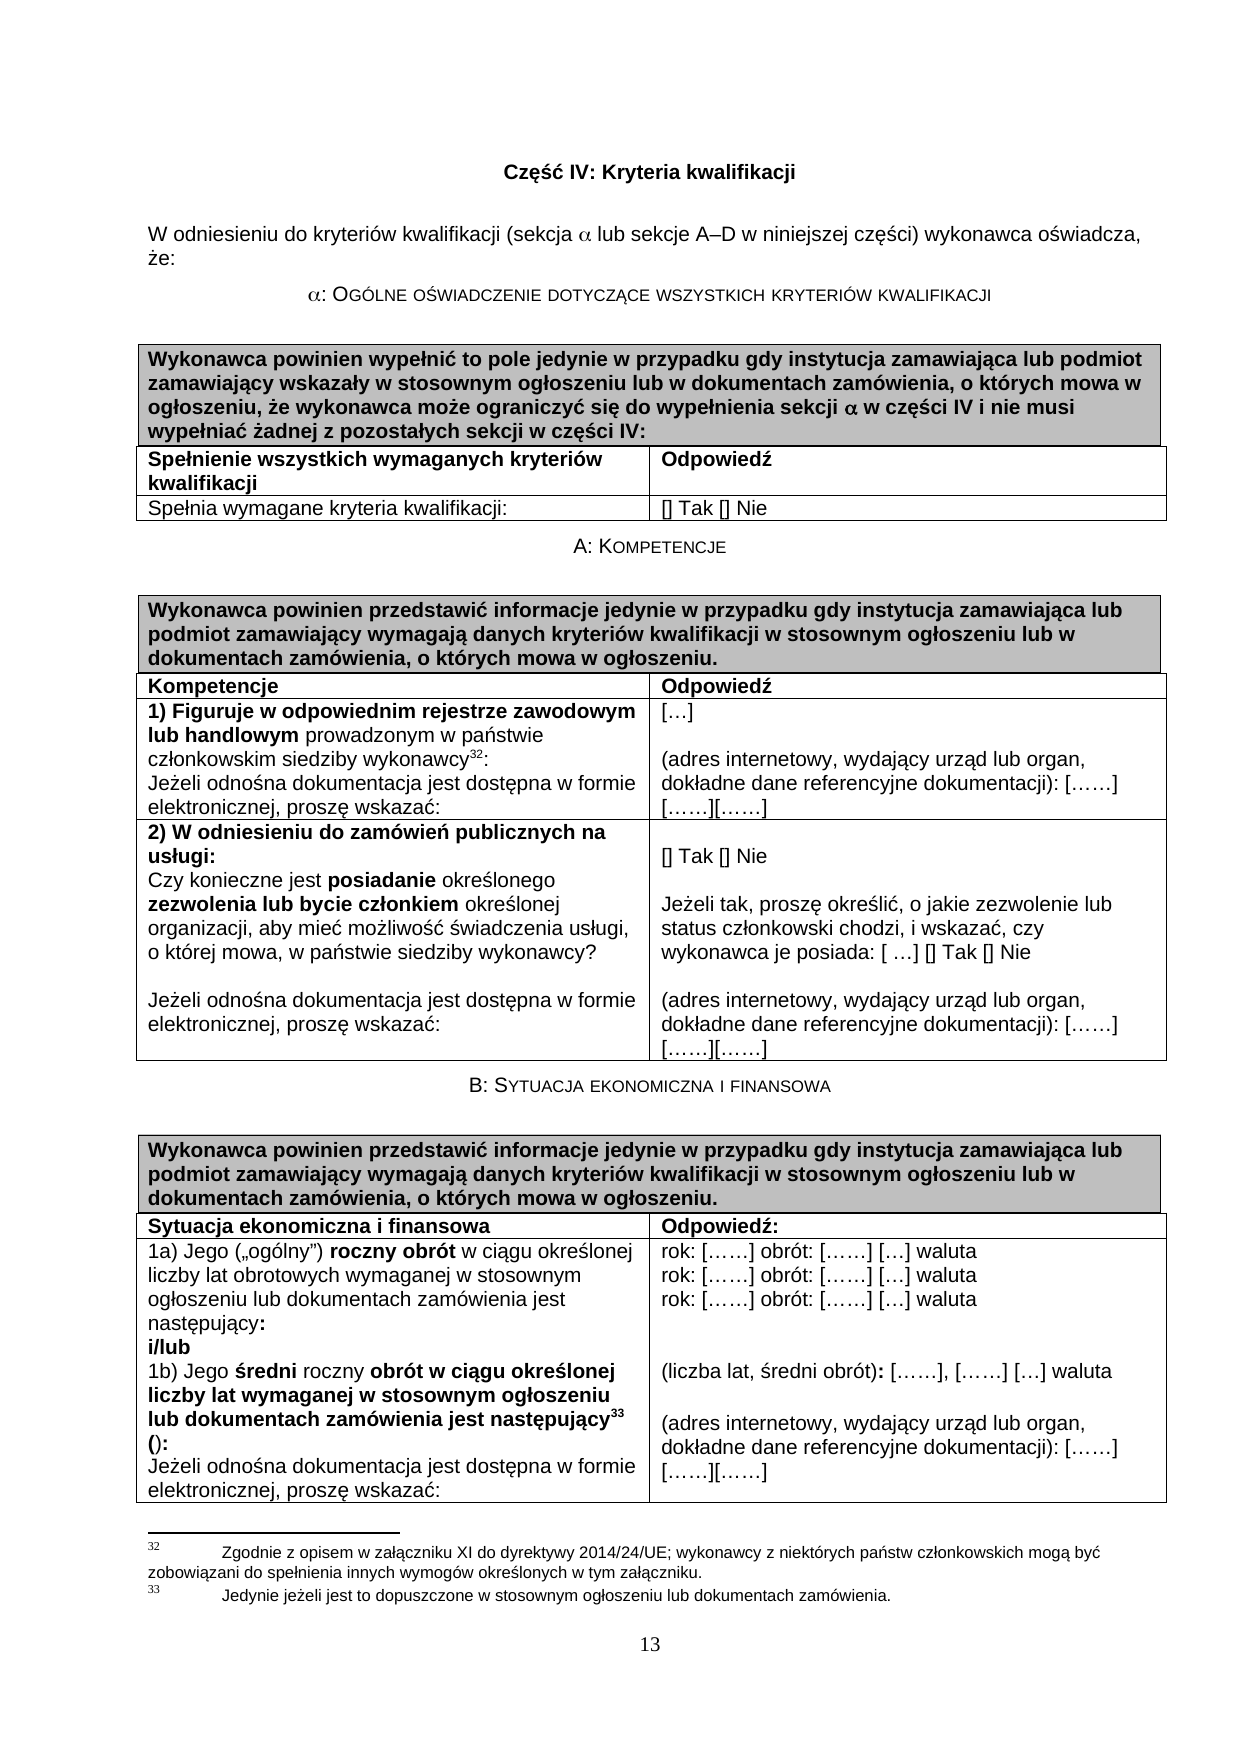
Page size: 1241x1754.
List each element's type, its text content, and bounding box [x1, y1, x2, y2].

title A: Kompetencje [148, 533, 1152, 557]
table_header Odpowiedź [650, 447, 1166, 495]
table_cell 1a) Jego („ogólny”) roczny obrót w ciągu określonej liczby lat obrotowych wymaganej w stosownym ogłoszeniu lub dokumentach zamówienia jest następujący: i/lub 1b) Jego średni roczny obrót w ciągu określonej liczby lat wymaganej w stosownym ogłoszeniu lub dokumentach zamówienia jest następujący (): Jeżeli odnośna dokumentacja jest dostępna w formie elektronicznej, proszę wskazać: [137, 1239, 649, 1502]
table_header Sytuacja ekonomiczna i finansowa [137, 1214, 649, 1238]
title : Ogólne oświadczenie dotyczące wszystkich kryteriów kwalifikacji [148, 282, 1152, 306]
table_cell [650, 1239, 1166, 1502]
text W odniesieniu do kryteriów kwalifikacji (sekcja lub sekcje A–D w niniejszej części) wykonawca oświadcza, że: [148, 222, 1152, 270]
text Wykonawca powinien przedstawić informacje jedynie w przypadku gdy instytucja zamawiająca lub podmiot zamawiający wymagają danych kryteriów kwalifikacji w stosownym ogłoszeniu lub w dokumentach zamówienia, o których mowa w ogłoszeniu. [139, 1136, 1160, 1212]
table_cell 1) Figuruje w odpowiednim rejestrze zawodowym lub handlowym prowadzonym w państwie członkowskim siedziby wykonawcy: Jeżeli odnośna dokumentacja jest dostępna w formie elektronicznej, proszę wskazać: [137, 699, 649, 819]
table_cell [] Tak [] Nie [650, 496, 1166, 520]
table_cell 2) W odniesieniu do zamówień publicznych na usługi: Czy konieczne jest posiadanie określonego zezwolenia lub bycie członkiem określonej organizacji, aby mieć możliwość świadczenia usługi, o której mowa, w państwie siedziby wykonawcy? Jeżeli odnośna dokumentacja jest dostępna w formie elektronicznej, proszę wskazać: [137, 820, 649, 1059]
title B: Sytuacja ekonomiczna i finansowa [148, 1073, 1152, 1097]
text Wykonawca powinien wypełnić to pole jedynie w przypadku gdy instytucja zamawiająca lub podmiot zamawiający wskazały w stosownym ogłoszeniu lub w dokumentach zamówienia, o których mowa w ogłoszeniu, że wykonawca może ograniczyć się do wypełnienia sekcji w części IV i nie musi wypełniać żadnej z pozostałych sekcji w części IV: [139, 345, 1160, 445]
table_cell [] Tak [] Nie Jeżeli tak, proszę określić, o jakie zezwolenie lub status członkowski chodzi, i wskazać, czy wykonawca je posiada: [ …] [] Tak [] Nie (adres internetowy, wydający urząd lub organ, dokładne dane referencyjne dokumentacji): [……][……][……] [650, 820, 1166, 1059]
table_cell […] (adres internetowy, wydający urząd lub organ, dokładne dane referencyjne dokumentacji): [……][……][……] [650, 699, 1166, 819]
table_header Kompetencje [137, 674, 649, 698]
title Część IV: Kryteria kwalifikacji [148, 160, 1152, 184]
table_cell Spełnia wymagane kryteria kwalifikacji: [137, 496, 649, 520]
table_header Odpowiedź: [650, 1214, 1166, 1238]
table_header Odpowiedź [650, 674, 1166, 698]
table_header Spełnienie wszystkich wymaganych kryteriów kwalifikacji [137, 447, 649, 495]
text Wykonawca powinien przedstawić informacje jedynie w przypadku gdy instytucja zamawiająca lub podmiot zamawiający wymagają danych kryteriów kwalifikacji w stosownym ogłoszeniu lub w dokumentach zamówienia, o których mowa w ogłoszeniu. [139, 596, 1160, 672]
